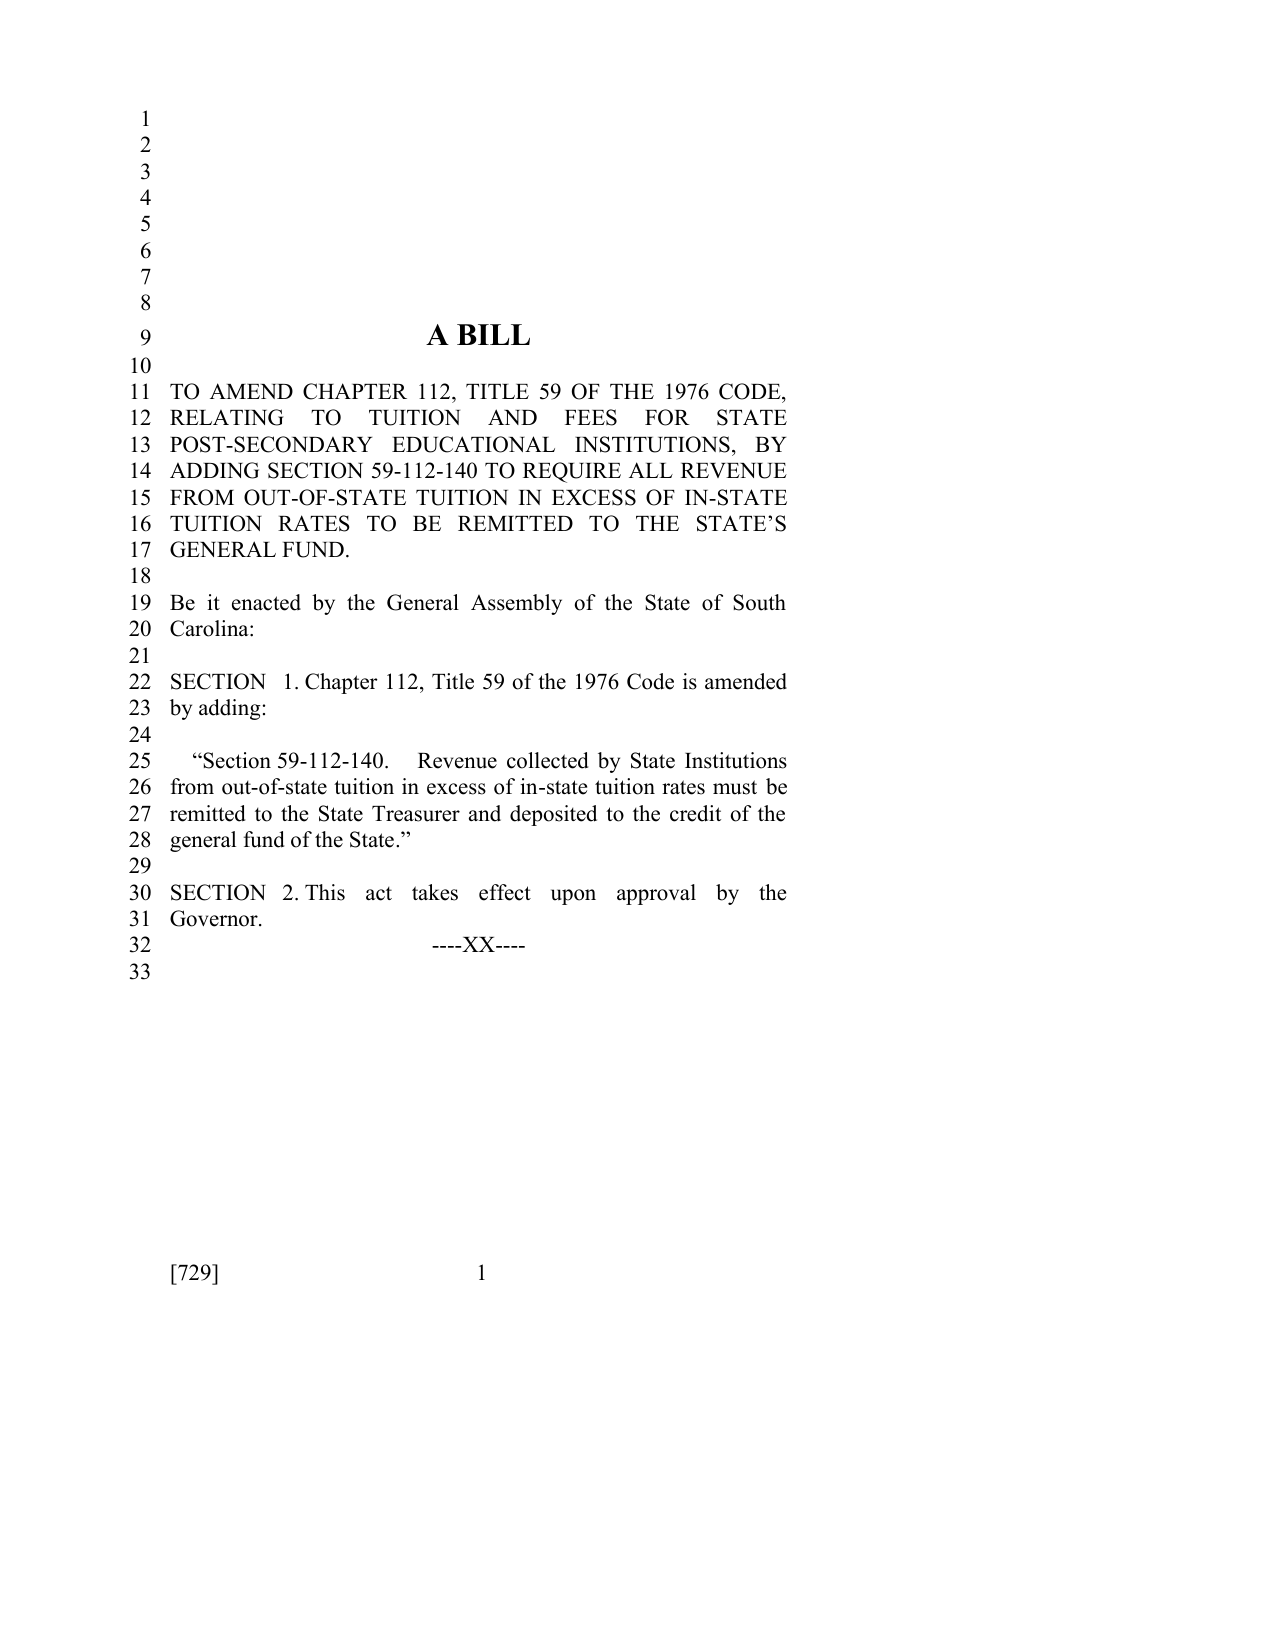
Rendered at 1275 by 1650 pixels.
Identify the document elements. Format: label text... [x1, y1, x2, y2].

text “Section 59-112-140. Revenue collected by State Institutions from out-of-state tuition in excess of in-state tuition rates must be remitted to the State Treasurer and deposited to the credit of the general fund of the State.” [169, 747, 787, 852]
text TO AMEND CHAPTER 112, TITLE 59 OF THE 1976 CODE, RELATING TO TUITION AND FEES FOR STATE POST-SECONDARY EDUCATIONAL INSTITUTIONS, BY ADDING SECTION 59-112-140 TO REQUIRE ALL REVENUE FROM OUT-OF-STATE TUITION IN EXCESS OF IN-STATE TUITION RATES TO BE REMITTED TO THE STATE’S GENERAL FUND. [169, 378, 787, 563]
text SECTION 2. This act takes effect upon approval by the Governor. [169, 879, 787, 932]
text SECTION 1. Chapter 112, Title 59 of the 1976 Code is amended by adding: [169, 668, 787, 721]
text ----XX---- [169, 932, 787, 958]
text Be it enacted by the General Assembly of the State of South Carolina: [169, 589, 787, 642]
text A BILL [169, 316, 787, 352]
